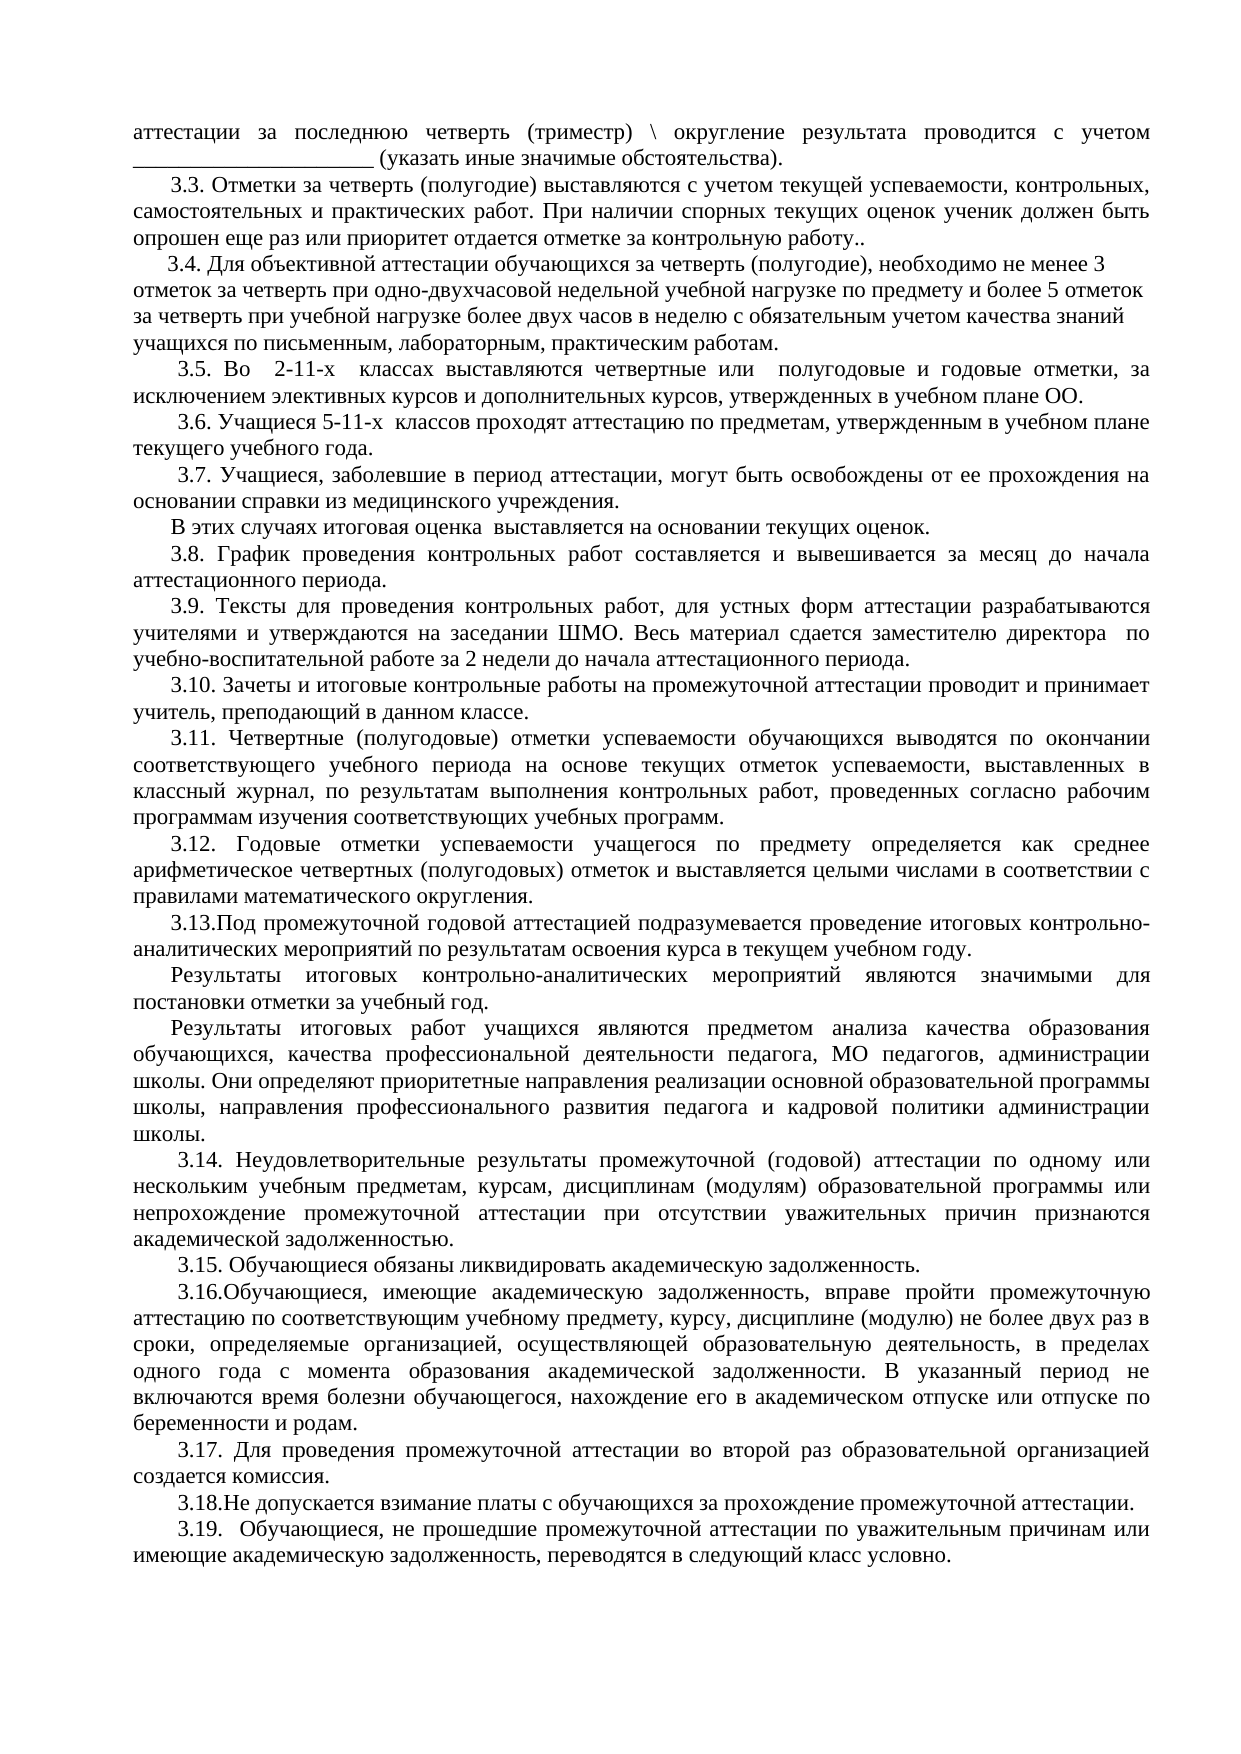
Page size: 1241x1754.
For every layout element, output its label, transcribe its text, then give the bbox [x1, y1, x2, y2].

list 3.10. Зачеты и итоговые контрольные работы на промежуточной аттестации проводит и принимает учитель, преподающий в данном классе. [133, 672, 1152, 724]
list 3.12. Годовые отметки успеваемости учащегося по предмету определяется как среднее арифметическое четвертных (полугодовых) отметок и выставляется целыми числами в соответствии с правилами математического округления. [133, 830, 1152, 909]
list 3.9. Тексты для проведения контрольных работ, для устных форм аттестации разрабатываются учителями и утверждаются на заседании ШМО. Весь материал сдается заместителю директора по учебно-воспитательной работе за 2 недели до начала аттестационного периода. [133, 592, 1152, 672]
list 3.11. Четвертные (полугодовые) отметки успеваемости обучающихся выводятся по окончании соответствующего учебного периода на основе текущих отметок успеваемости, выставленных в классный журнал, по результатам выполнения контрольных работ, проведенных согласно рабочим программам изучения соответствующих учебных программ. [133, 724, 1152, 830]
text 3.16.Обучающиеся, имеющие академическую задолженность, вправе пройти промежуточную аттестацию по соответствующим учебному предмету, курсу, дисциплине (модулю) не более двух раз в сроки, определяемые организацией, осуществляющей образовательную деятельность, в пределах одного года с момента образования академической задолженности. В указанный период не включаются время болезни обучающегося, нахождение его в академическом отпуске или отпуске по беременности и родам. [133, 1278, 1152, 1436]
text 3.5. Во 2-11-х классах выставляются четвертные или полугодовые и годовые отметки, за исключением элективных курсов и дополнительных курсов, утвержденных в учебном плане ОО. [133, 355, 1152, 408]
list Результаты итоговых контрольно-аналитических мероприятий являются значимыми для постановки отметки за учебный год. [133, 961, 1152, 1014]
text 3.6. Учащиеся 5-11-х классов проходят аттестацию по предметам, утвержденным в учебном плане текущего учебного года. [133, 408, 1152, 461]
list 3.8. График проведения контрольных работ составляется и вывешивается за месяц до начала аттестационного периода. [133, 540, 1152, 592]
list Результаты итоговых работ учащихся являются предметом анализа качества образования обучающихся, качества профессиональной деятельности педагога, МО педагогов, администрации школы. Они определяют приоритетные направления реализации основной образовательной программы школы, направления профессионального развития педагога и кадровой политики администрации школы. [133, 1014, 1152, 1146]
text 3.7. Учащиеся, заболевшие в период аттестации, могут быть освобождены от ее прохождения на основании справки из медицинского учреждения. [133, 461, 1152, 513]
list В этих случаях итоговая оценка выставляется на основании текущих оценок. [133, 513, 1152, 540]
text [133, 118, 1152, 171]
list 3.3. Отметки за четверть (полугодие) выставляются с учетом текущей успеваемости, контрольных, самостоятельных и практических работ. При наличии спорных текущих оценок ученик должен быть опрошен еще раз или приоритет отдается отметке за контрольную работу.. [133, 171, 1152, 250]
list 3.13.Под промежуточной годовой аттестацией подразумевается проведение итоговых контрольно-аналитических мероприятий по результатам освоения курса в текущем учебном году. [133, 909, 1152, 961]
text 3.19. Обучающиеся, не прошедшие промежуточной аттестации по уважительным причинам или имеющие академическую задолженность, переводятся в следующий класс условно. [133, 1515, 1152, 1568]
text 3.17. Для проведения промежуточной аттестации во второй раз образовательной организацией создается комиссия. [133, 1436, 1152, 1488]
text 3.15. Обучающиеся обязаны ликвидировать академическую задолженность. [133, 1251, 1152, 1278]
text 3.18.Не допускается взимание платы с обучающихся за прохождение промежуточной аттестации. [133, 1488, 1152, 1515]
text 3.4. Для объективной аттестации обучающихся за четверть (полугодие), необходимо не менее 3 отметок за четверть при одно-двухчасовой недельной учебной нагрузке по предмету и более 5 отметок за четверть при учебной нагрузке более двух часов в неделю с обязательным учетом качества знаний учащихся по письменным, лабораторным, практическим работам. [133, 250, 1152, 355]
text 3.14. Неудовлетворительные результаты промежуточной (годовой) аттестации по одному или нескольким учебным предметам, курсам, дисциплинам (модулям) образовательной программы или непрохождение промежуточной аттестации при отсутствии уважительных причин признаются академической задолженностью. [133, 1146, 1152, 1251]
